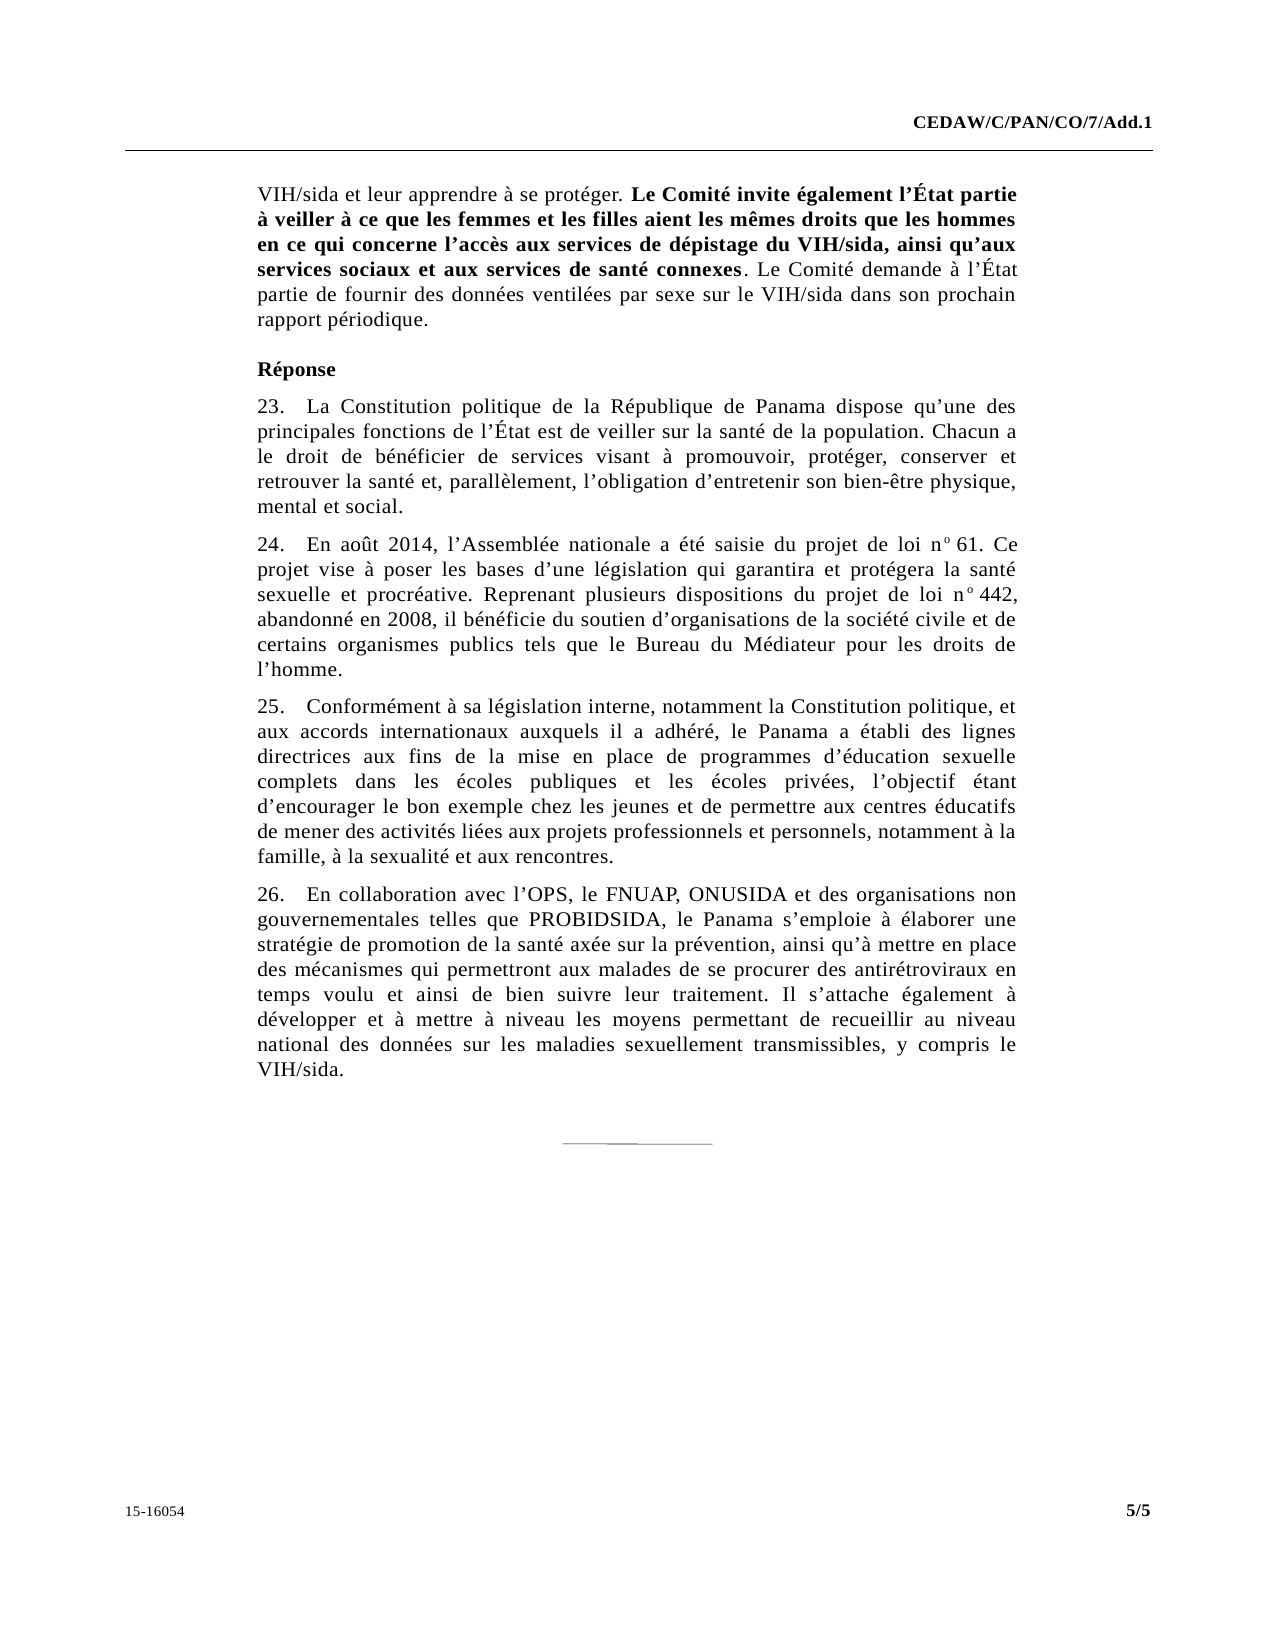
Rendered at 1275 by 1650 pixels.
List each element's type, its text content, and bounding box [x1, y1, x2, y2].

list Conformément à sa législation interne, notamment la Constitution politique, et aux accords internationaux auxquels il a adhéré, le Panama a établi des lignes directrices aux fins de la mise en place de programmes d’éducation sexuelle complets dans les écoles publiques et les écoles privées, l’objectif étant d’encourager le bon exemple chez les jeunes et de permettre aux centres éducatifs de mener des activités liées aux projets professionnels et personnels, notamment à la famille, à la sexualité et aux rencontres. [257, 694, 1018, 869]
list La Constitution politique de la République de Panama dispose qu’une des principales fonctions de l’État est de veiller sur la santé de la population. Chacun a le droit de bénéficier de services visant à promouvoir, protéger, conserver et retrouver la santé et, parallèlement, l’obligation d’entretenir son bien-être physique, mental et social. [257, 394, 1018, 519]
text Réponse [125, 356, 1019, 381]
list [257, 181, 1018, 331]
list En août 2014, l’Assemblée nationale a été saisie du projet de loi no 61. Ce projet vise à poser les bases d’une législation qui garantira et protégera la santé sexuelle et procréative. Reprenant plusieurs dispositions du projet de loi no 442, abandonné en 2008, il bénéficie du soutien d’organisations de la société civile et de certains organismes publics tels que le Bureau du Médiateur pour les droits de l’homme. [257, 531, 1018, 681]
list En collaboration avec l’OPS, le FNUAP, ONUSIDA et des organisations non gouvernementales telles que PROBIDSIDA, le Panama s’emploie à élaborer une stratégie de promotion de la santé axée sur la prévention, ainsi qu’à mettre en place des mécanismes qui permettront aux malades de se procurer des antirétroviraux en temps voulu et ainsi de bien suivre leur traitement. Il s’attache également à développer et à mettre à niveau les moyens permettant de recueillir au niveau national des données sur les maladies sexuellement transmissibles, y compris le VIH/sida. [257, 881, 1018, 1081]
